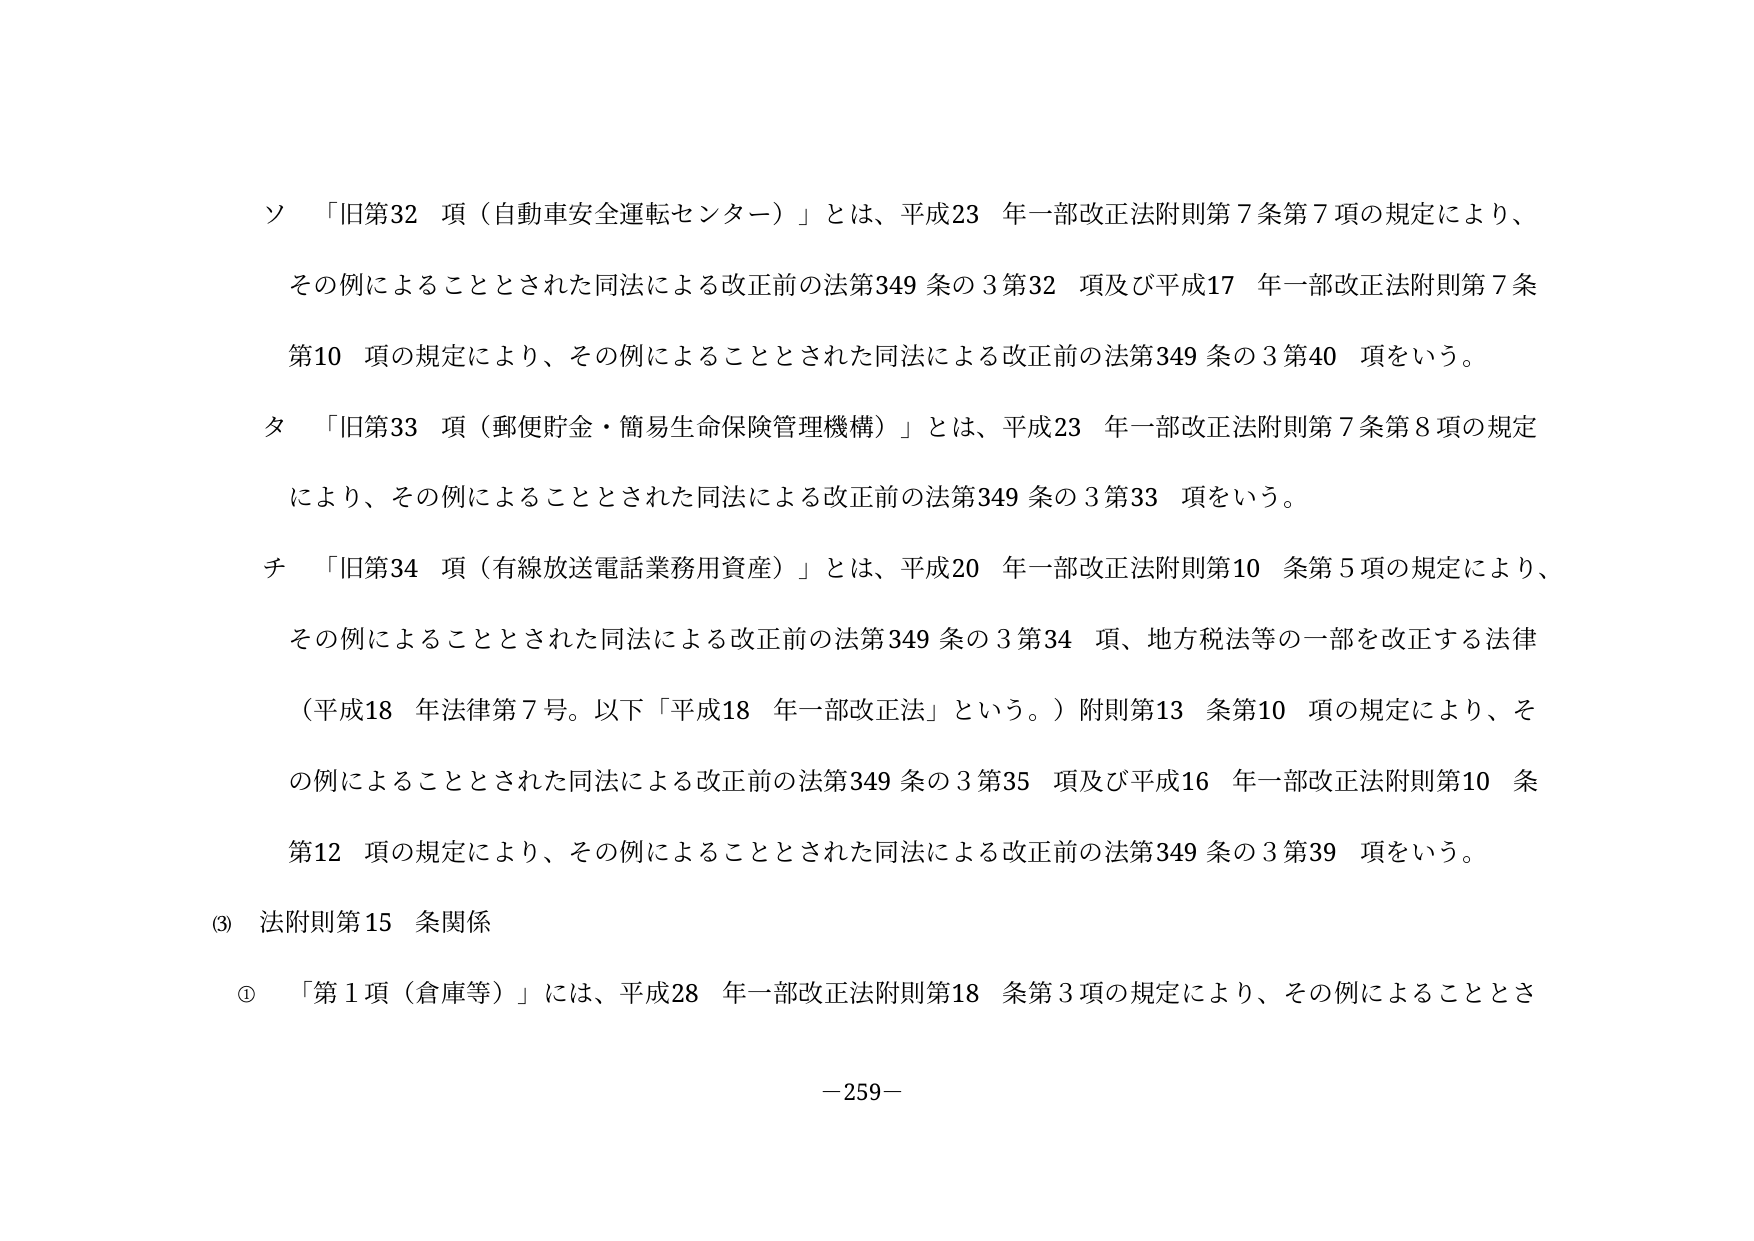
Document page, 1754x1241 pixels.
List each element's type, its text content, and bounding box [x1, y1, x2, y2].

text チ 「旧第34項（有線放送電話業務用資産）」とは、平成20年一部改正法附則第10条第５項の規定により、その例によることとされた同法による改正前の法第349条の３第34項、地方税法等の一部を改正する法律（平成18年法律第７号。以下「平成18年一部改正法」という。）附則第13条第10項の規定により、その例によることとされた同法による改正前の法第349条の３第35項及び平成16年一部改正法附則第10条第12項の規定により、その例によることとされた同法による改正前の法第349条の３第39項をいう。 [253, 532, 1538, 886]
text ソ 「旧第32項（自動車安全運転センター）」とは、平成23年一部改正法附則第７条第７項の規定により、その例によることとされた同法による改正前の法第349条の３第32項及び平成17年一部改正法附則第７条第10項の規定により、その例によることとされた同法による改正前の法第349条の３第40項をいう。 [253, 177, 1538, 390]
text タ 「旧第33項（郵便貯金・簡易生命保険管理機構）」とは、平成23年一部改正法附則第７条第８項の規定により、その例によることとされた同法による改正前の法第349条の３第33項をいう。 [253, 390, 1538, 532]
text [231, 957, 1538, 1027]
text ⑶ 法附則第15条関係 [208, 886, 1538, 957]
